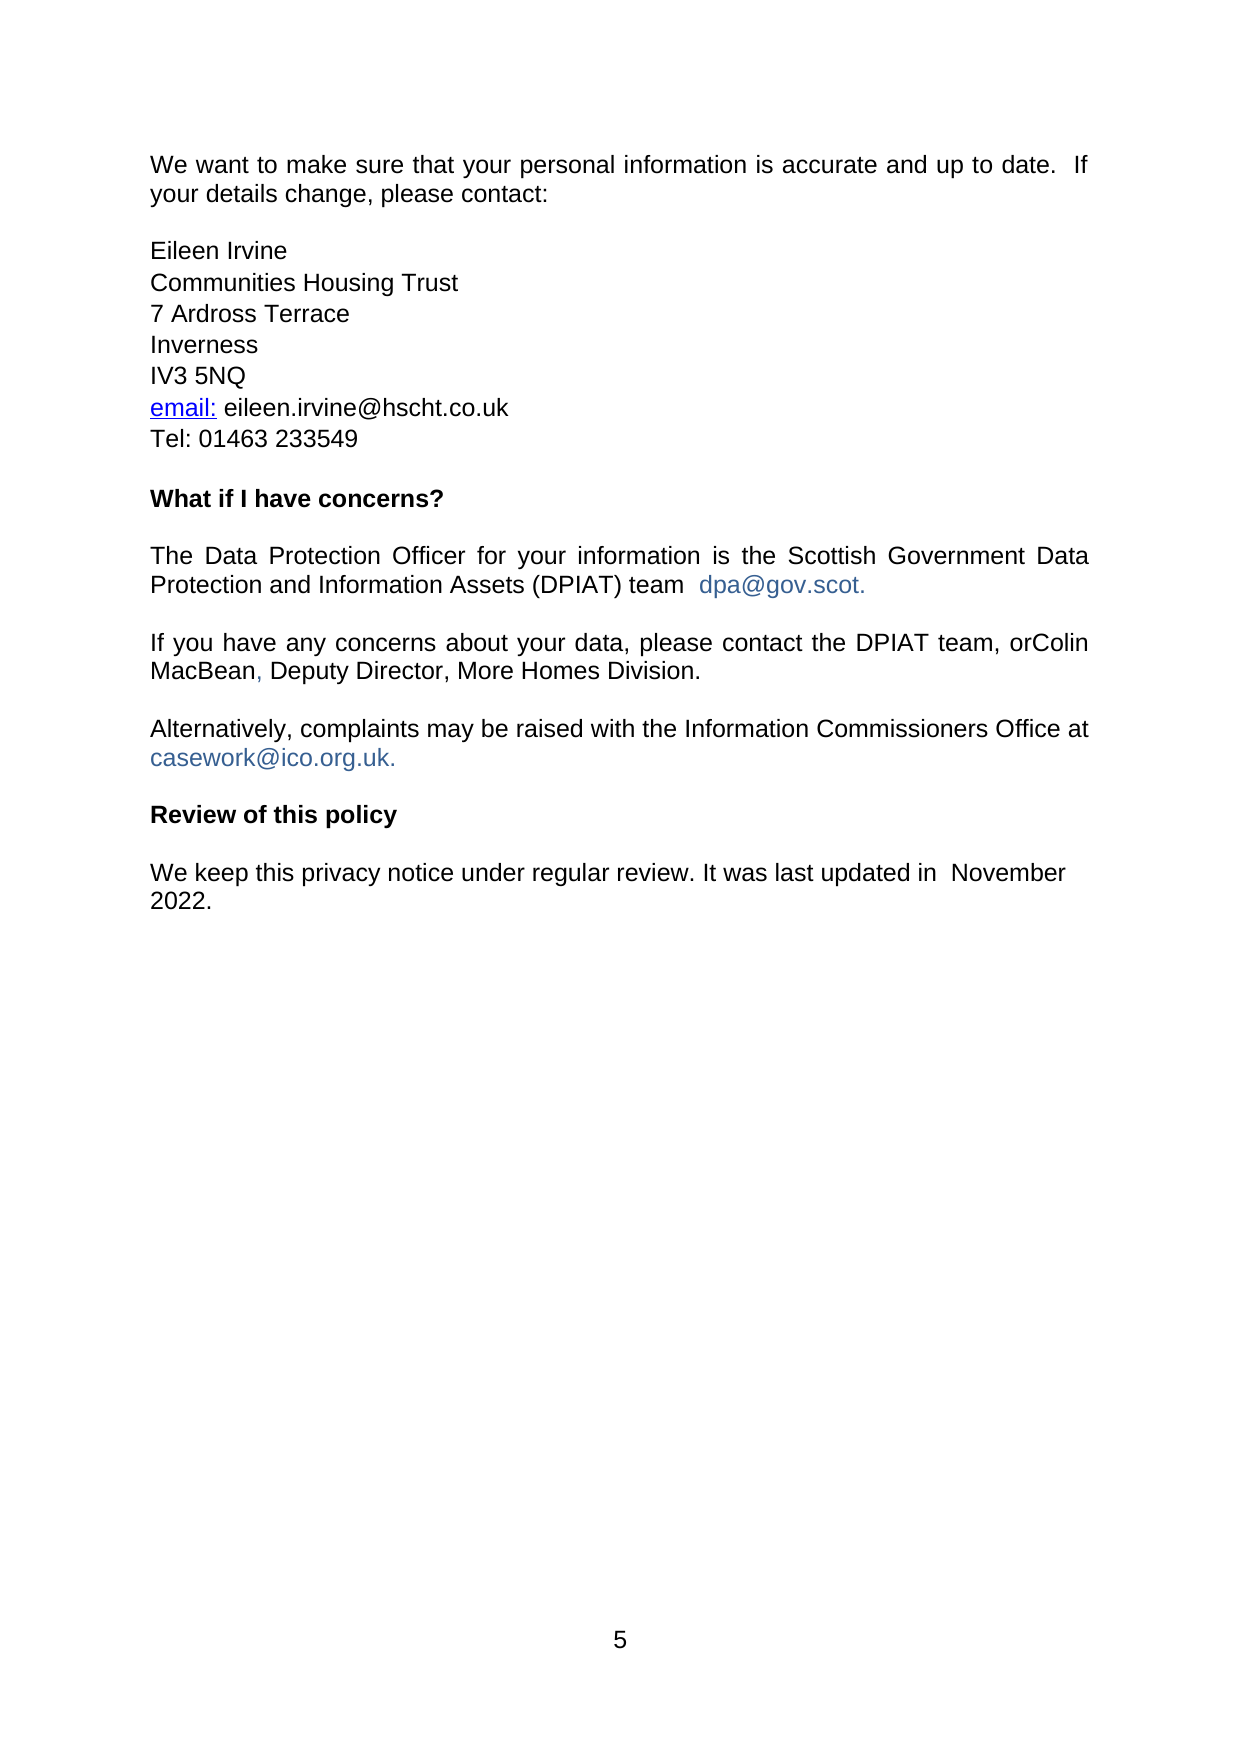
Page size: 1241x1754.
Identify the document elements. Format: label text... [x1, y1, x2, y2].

text We keep this privacy notice under regular review. It was last updated in November 2022. [150, 857, 1090, 915]
list 7 Ardross Terrace [150, 296, 1090, 327]
text Review of this policy [150, 800, 1090, 829]
list IV3 5NQ [150, 359, 1090, 390]
text Alternatively, complaints may be raised with the Information Commissioners Office at casework@ico.org.uk. [150, 714, 1090, 771]
text Eileen Irvine [150, 236, 1090, 265]
list Communities Housing Trust [150, 265, 1090, 296]
list Inverness [150, 327, 1090, 359]
text We want to make sure that your personal information is accurate and up to date. If your details change, please contact: [150, 150, 1090, 207]
list email: eileen.irvine@hscht.co.uk [150, 390, 1090, 421]
text What if I have concerns? [150, 484, 1090, 512]
text If you have any concerns about your data, please contact the DPIAT team, orColin MacBean, Deputy Director, More Homes Division. [150, 627, 1090, 685]
list Tel: 01463 233549 [150, 421, 1090, 452]
text The Data Protection Officer for your information is the Scottish Government Data Protection and Information Assets (DPIAT) team dpa@gov.scot. [150, 541, 1090, 599]
